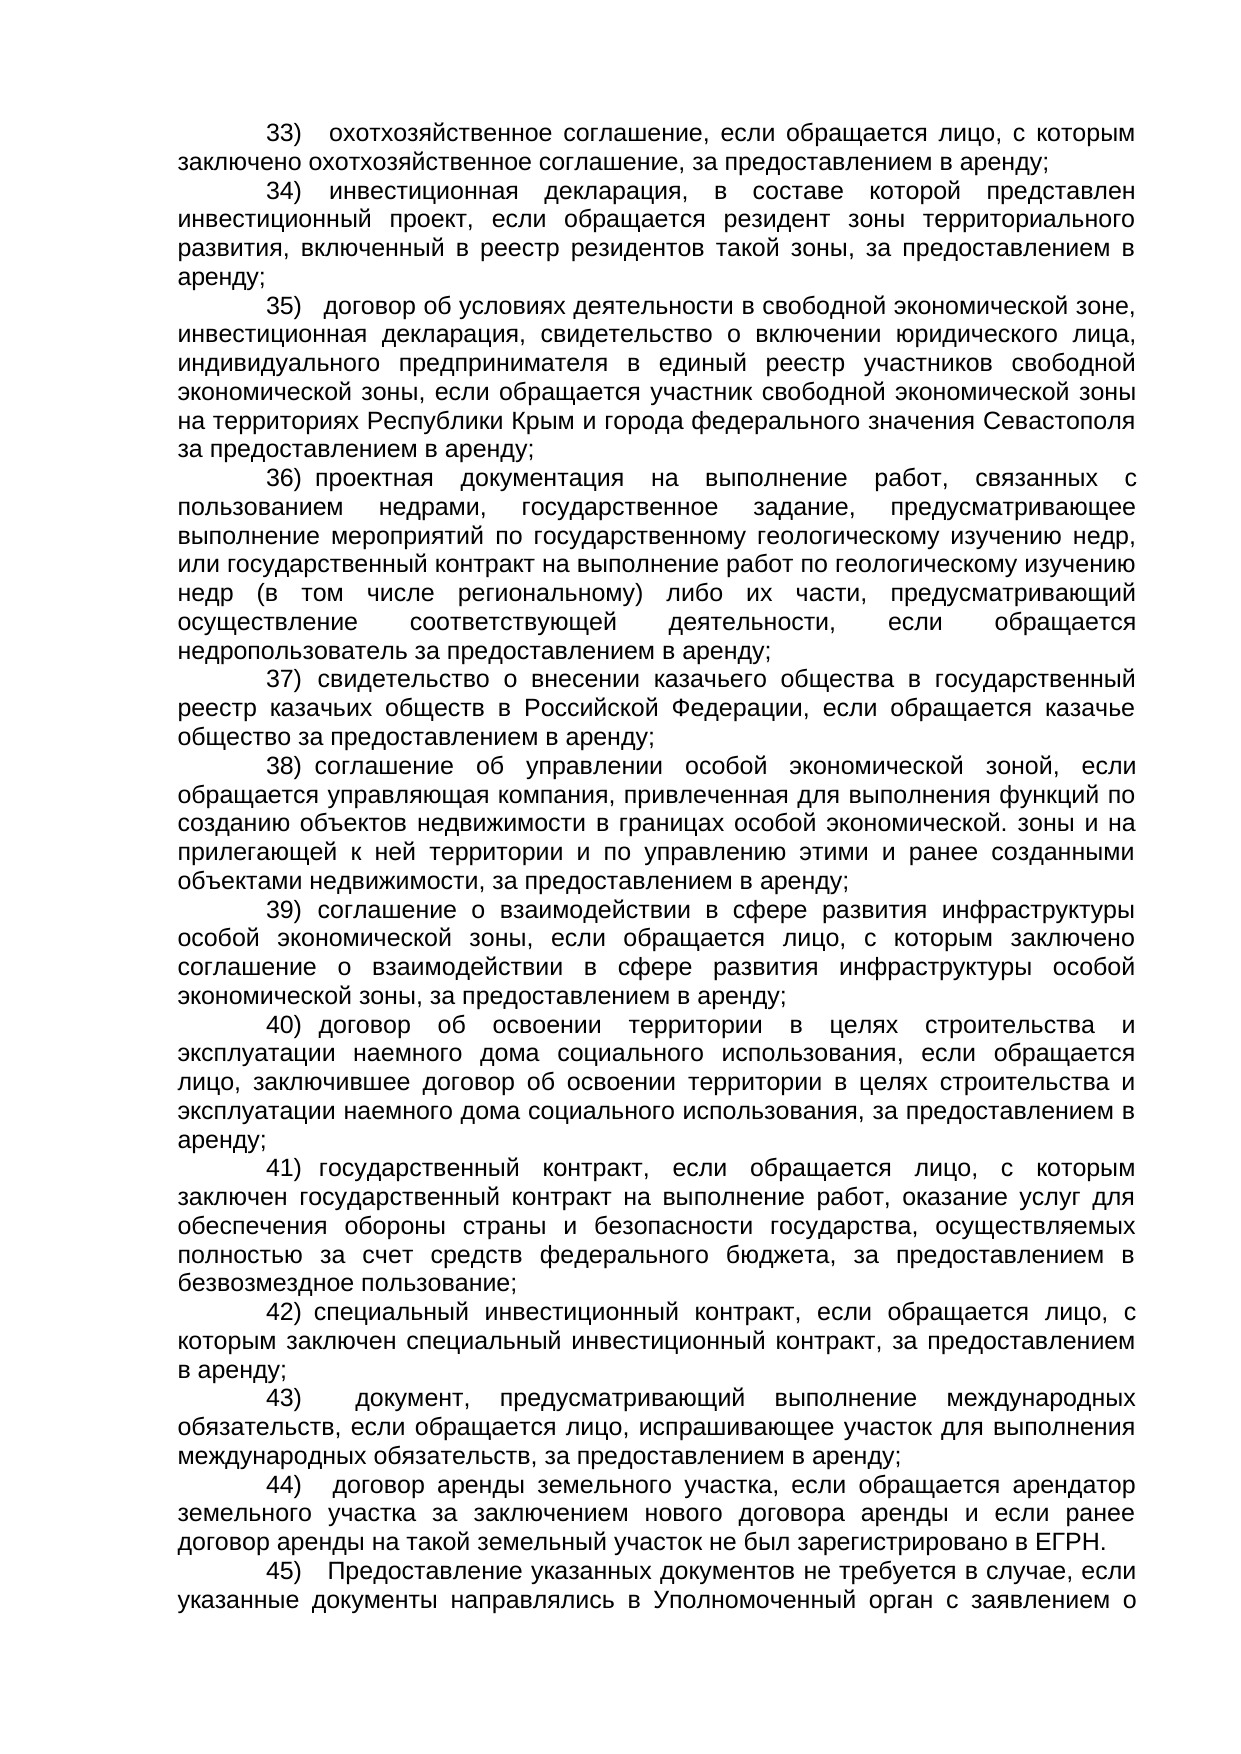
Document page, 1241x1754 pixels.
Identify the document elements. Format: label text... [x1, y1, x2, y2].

list договор об освоении территории в целях строительства и эксплуатации наемного дома социального использования, если обращается лицо, заключившее договор об освоении территории в целях строительства и эксплуатации наемного дома социального использования, за предоставлением в аренду; [177, 1009, 1136, 1153]
list охотхозяйственное соглашение, если обращается лицо, с которым заключено охотхозяйственное соглашение, за предоставлением в аренду; [177, 118, 1136, 176]
list документ, предусматривающий выполнение международных обязательств, если обращается лицо, испрашивающее участок для выполнения международных обязательств, за предоставлением в аренду; [177, 1383, 1136, 1470]
list соглашение о взаимодействии в сфере развития инфраструктуры особой экономической зоны, если обращается лицо, с которым заключено соглашение о взаимодействии в сфере развития инфраструктуры особой экономической зоны, за предоставлением в аренду; [177, 894, 1136, 1009]
list договор аренды земельного участка, если обращается арендатор земельного участка за заключением нового договора аренды и если ранее договор аренды на такой земельный участок не был зарегистрировано в ЕГРН. [177, 1470, 1137, 1556]
list специальный инвестиционный контракт, если обращается лицо, с которым заключен специальный инвестиционный контракт, за предоставлением в аренду; [177, 1297, 1136, 1383]
list инвестиционная декларация, в составе которой представлен инвестиционный проект, если обращается резидент зоны территориального развития, включенный в реестр резидентов такой зоны, за предоставлением в аренду; [177, 176, 1136, 291]
list соглашение об управлении особой экономической зоной, если обращается управляющая компания, привлеченная для выполнения функций по созданию объектов недвижимости в границах особой экономической. зоны и на прилегающей к ней территории и по управлению этими и ранее созданными объектами недвижимости, за предоставлением в аренду; [177, 751, 1136, 894]
list государственный контракт, если обращается лицо, с которым заключен государственный контракт на выполнение работ, оказание услуг для обеспечения обороны страны и безопасности государства, осуществляемых полностью за счет средств федерального бюджета, за предоставлением в безвозмездное пользование; [177, 1153, 1136, 1297]
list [177, 1556, 1137, 1613]
list свидетельство о внесении казачьего общества в государственный реестр казачьих обществ в Российской Федерации, если обращается казачье общество за предоставлением в аренду; [177, 664, 1136, 751]
list договор об условиях деятельности в свободной экономической зоне, инвестиционная декларация, свидетельство о включении юридического лица, индивидуального предпринимателя в единый реестр участников свободной экономической зоны, если обращается участник свободной экономической зоны на территориях Республики Крым и города федерального значения Севастополя за предоставлением в аренду; [177, 291, 1137, 463]
list проектная документация на выполнение работ, связанных с пользованием недрами, государственное задание, предусматривающее выполнение мероприятий по государственному геологическому изучению недр, или государственный контракт на выполнение работ по геологическому изучению недр (в том числе региональному) либо их части, предусматривающий осуществление соответствующей деятельности, если обращается недропользователь за предоставлением в аренду; [177, 463, 1137, 664]
